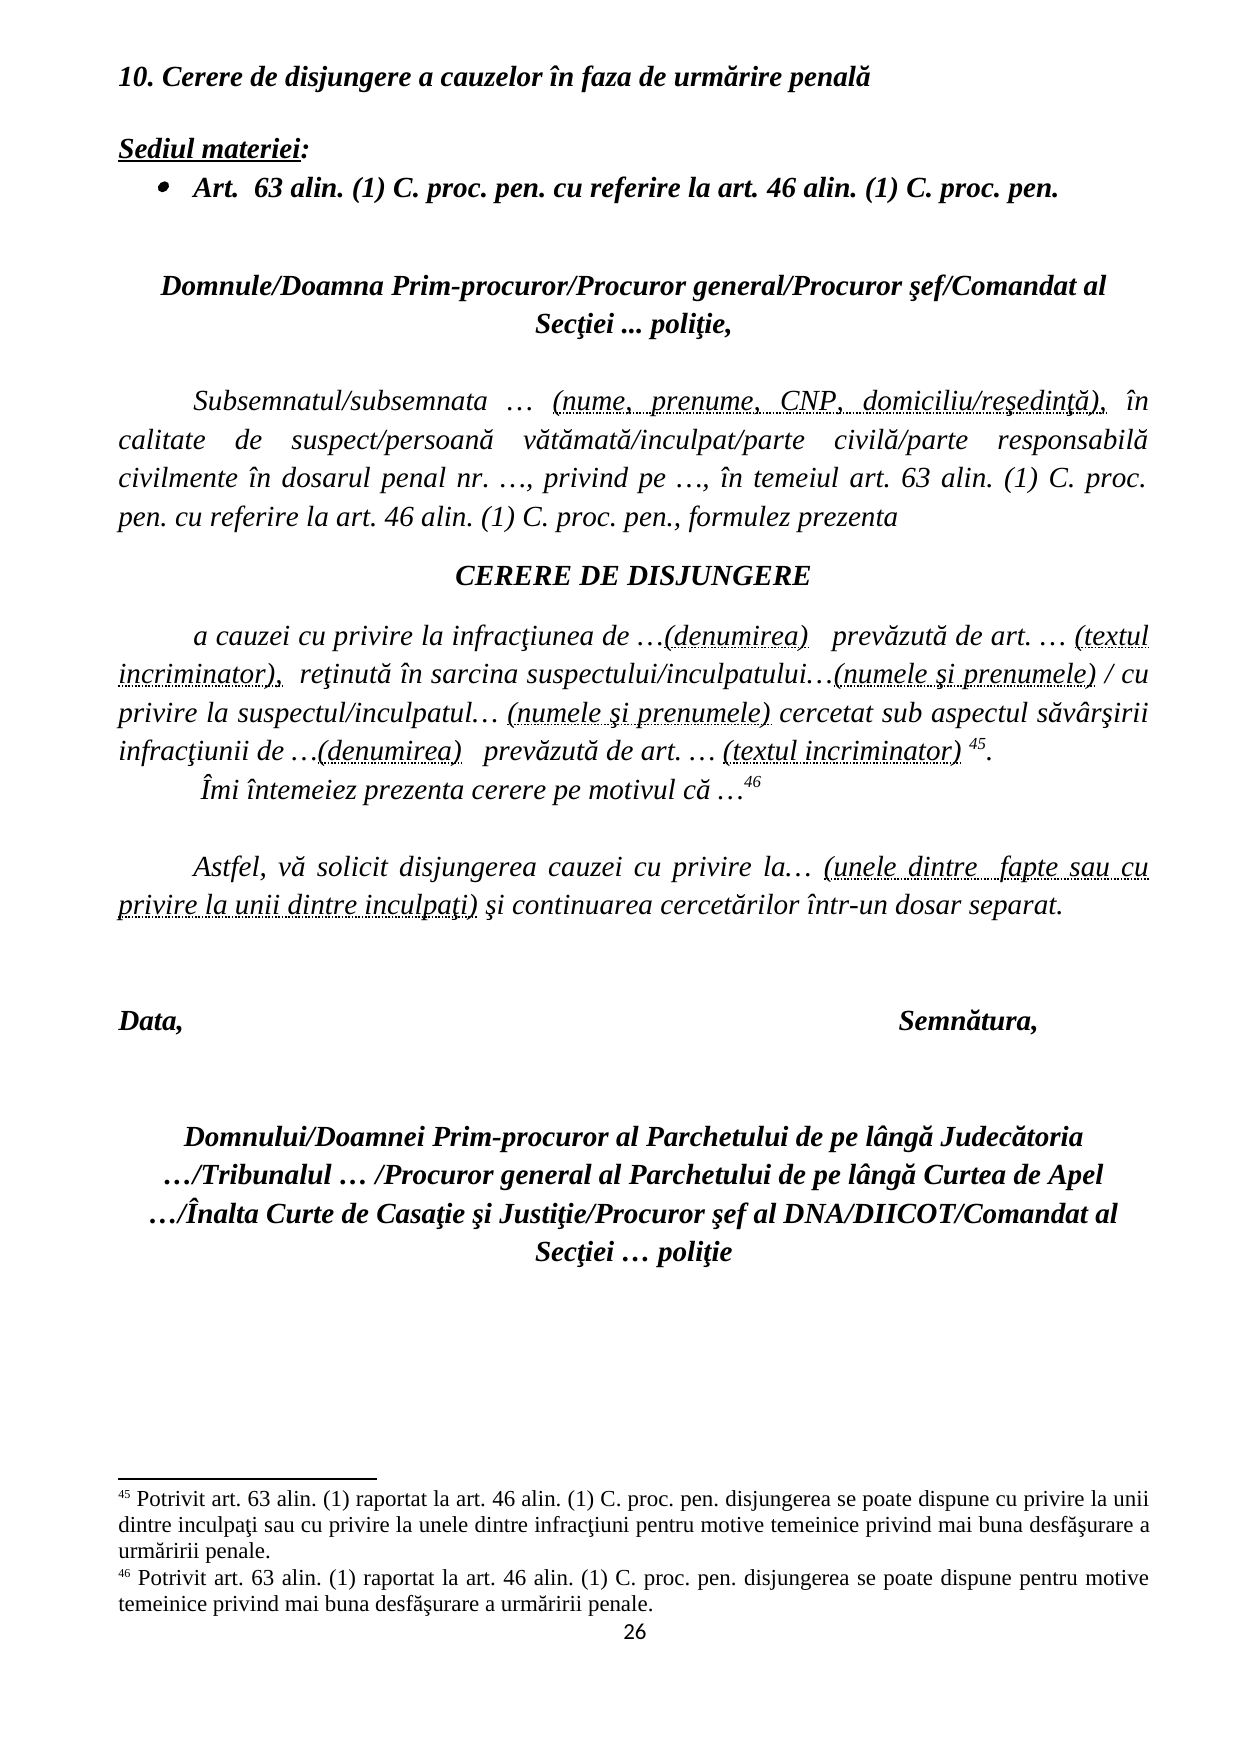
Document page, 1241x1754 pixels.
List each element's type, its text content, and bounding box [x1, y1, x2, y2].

text Astfel, vă solicit disjungerea cauzei cu privire la… (unele dintre fapte sau cu privire la unii dintre inculpaţi) şi continuarea cercetărilor într-un dosar separat. [118, 849, 1152, 921]
text Subsemnatul/subsemnata … (nume, prenume, CNP, domiciliu/reşedinţă), în calitate de suspect/persoană vătămată/inculpat/parte civilă/parte responsabilă civilmente în dosarul penal nr. …, privind pe …, în temeiul art. 63 alin. (1) C. proc. pen. cu referire la art. 46 alin. (1) C. proc. pen., formulez prezenta [118, 383, 1152, 532]
list Art. 63 alin. (1) C. proc. pen. cu referire la art. 46 alin. (1) C. proc. pen. [156, 170, 1152, 203]
subtitle 10. Cerere de disjungere a cauzelor în faza de urmărire penală [118, 59, 1152, 93]
text CERERE DE DISJUNGERE [118, 558, 1152, 592]
text Domnului/Doamnei Prim-procuror al Parchetului de pe lângă Judecătoria …/Tribunalul … /Procuror general al Parchetului de pe lângă Curtea de Apel …/Înalta Curte de Casaţie şi Justiţie/Procuror şef al DNA/DIICOT/Comandat al Secţiei … poliţie [118, 1119, 1152, 1268]
text a cauzei cu privire la infracţiunea de …(denumirea) prevăzută de art. … (textul incriminator), reţinută în sarcina suspectului/inculpatului…(numele şi prenumele) / cu privire la suspectul/inculpatul… (numele şi prenumele) cercetat sub aspectul săvârşirii infracţiunii de …(denumirea) prevăzută de art. … (textul incriminator) . [118, 618, 1152, 767]
text Data, Semnătura, [118, 1003, 1152, 1037]
text Sediul materiei: [118, 131, 1152, 165]
text Domnule/Doamna Prim-procuror/Procuror general/Procuror şef/Comandat al Secţiei ... poliţie, [118, 268, 1152, 340]
text Îmi întemeiez prezenta cerere pe motivul că … [118, 772, 1152, 805]
